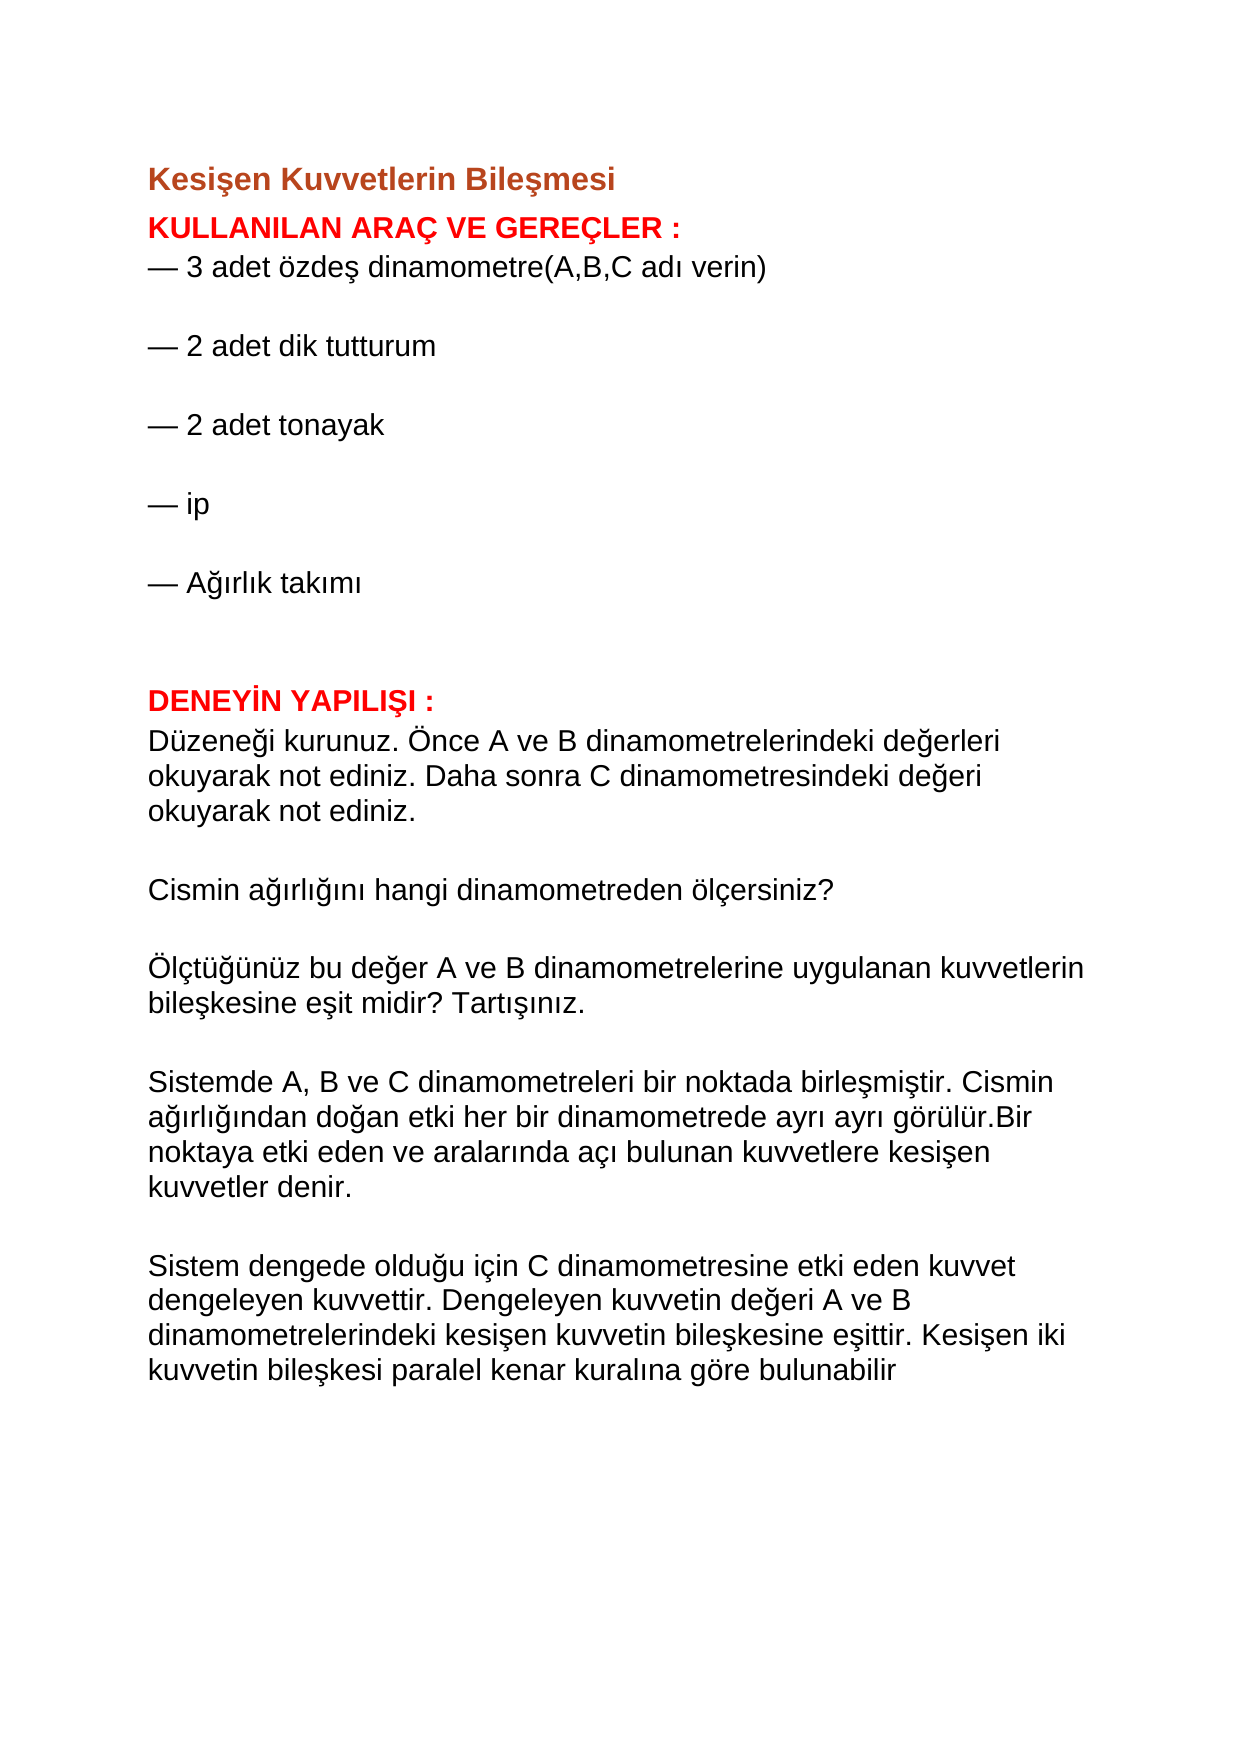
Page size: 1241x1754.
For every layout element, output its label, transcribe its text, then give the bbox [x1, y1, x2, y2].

text Düzeneği kurunuz. Önce A ve B dinamometrelerindeki değerleri okuyarak not ediniz. Daha sonra C dinamometresindeki değeri okuyarak not ediniz. [148, 723, 1093, 827]
text Ölçtüğünüz bu değer A ve B dinamometrelerine uygulanan kuvvetlerin bileşkesine eşit midir? Tartışınız. [148, 950, 1093, 1020]
text DENEYİN YAPILIŞI : [148, 683, 1093, 718]
text Sistem dengede olduğu için C dinamometresine etki eden kuvvet dengeleyen kuvvettir. Dengeleyen kuvvetin değeri A ve B dinamometrelerindeki kesişen kuvvetin bileşkesine eşittir. Kesişen iki kuvvetin bileşkesi paralel kenar kuralına göre bulunabilir [148, 1247, 1093, 1387]
text — 2 adet dik tutturum [148, 328, 1093, 363]
text — Ağırlık takımı [148, 565, 1093, 600]
text — ip [148, 486, 1093, 521]
text Cismin ağırlığını hangi dinamometreden ölçersiniz? [148, 871, 1093, 906]
text — 3 adet özdeş dinamometre(A,B,C adı verin) [148, 249, 1093, 284]
text Kesişen Kuvvetlerin Bileşmesi [148, 160, 1093, 197]
text KULLANILAN ARAÇ VE GEREÇLER : [148, 210, 1093, 244]
text — 2 adet tonayak [148, 407, 1093, 442]
text Sistemde A, B ve C dinamometreleri bir noktada birleşmiştir. Cismin ağırlığından doğan etki her bir dinamometrede ayrı ayrı görülür.Bir noktaya etki eden ve aralarında açı bulunan kuvvetlere kesişen kuvvetler denir. [148, 1064, 1093, 1203]
